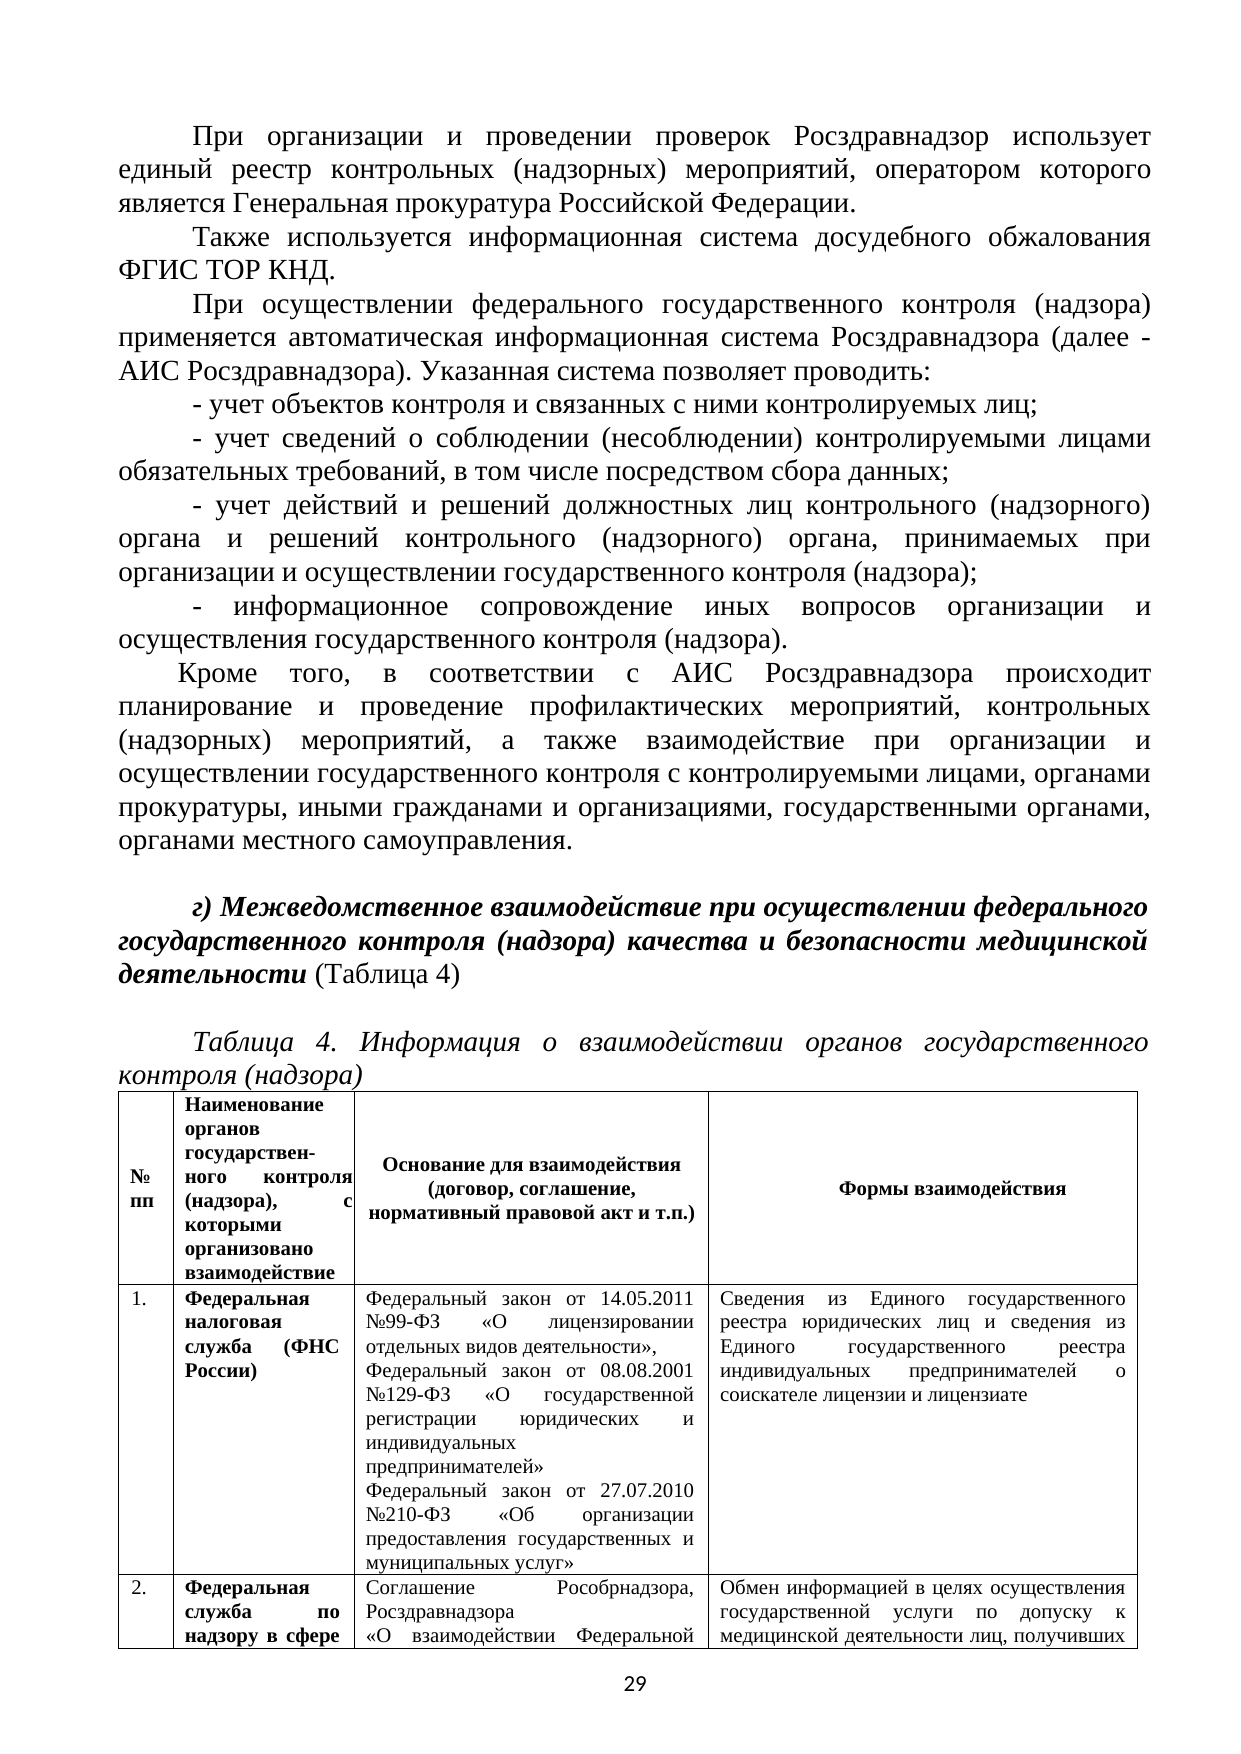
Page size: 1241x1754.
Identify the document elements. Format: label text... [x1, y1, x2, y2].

text Также используется информационная система досудебного обжалования ФГИС ТОР КНД. [118, 219, 1152, 286]
text г) Межведомственное взаимодействие при осуществлении федерального государственного контроля (надзора) качества и безопасности медицинской деятельности (Таблица 4) [118, 889, 1152, 990]
table_cell [119, 1285, 173, 1574]
table_header Основание для взаимодействия (договор, соглашение, нормативный правовой акт и т.п.) [355, 1092, 708, 1284]
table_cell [355, 1575, 708, 1647]
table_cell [709, 1575, 1137, 1647]
text При осуществлении федерального государственного контроля (надзора) применяется автоматическая информационная система Росздравнадзора (далее - АИС Росздравнадзора). Указанная система позволяет проводить: [118, 286, 1152, 386]
text Таблица 4. Информация о взаимодействии органов государственного контроля (надзора) [118, 1024, 1152, 1091]
table_cell [119, 1575, 173, 1647]
table_header № пп [119, 1092, 173, 1284]
table_cell Федеральный закон от 14.05.2011 №99-ФЗ «О лицензировании отдельных видов деятельности», Федеральный закон от 08.08.2001 №129-ФЗ «О государственной регистрации юридических и индивидуальных предпринимателей» Федеральный закон от 27.07.2010 №210-ФЗ «Об организации предоставления государственных и муниципальных услуг» [355, 1285, 708, 1574]
text - учет действий и решений должностных лиц контрольного (надзорного) органа и решений контрольного (надзорного) органа, принимаемых при организации и осуществлении государственного контроля (надзора); [118, 487, 1152, 588]
table_cell Федеральная налоговая служба (ФНС России) [174, 1285, 354, 1574]
text - учет объектов контроля и связанных с ними контролируемых лиц; [118, 386, 1152, 420]
table_header Формы взаимодействия [709, 1092, 1137, 1284]
table_header Наименование органов государствен-ного контроля (надзора), с которыми организовано взаимодействие [174, 1092, 354, 1284]
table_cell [174, 1575, 354, 1647]
text При организации и проведении проверок Росздравнадзор использует единый реестр контрольных (надзорных) мероприятий, оператором которого является Генеральная прокуратура Российской Федерации. [118, 118, 1152, 219]
text - информационное сопровождение иных вопросов организации и осуществления государственного контроля (надзора). [118, 588, 1152, 655]
text Кроме того, в соответствии с АИС Росздравнадзора происходит планирование и проведение профилактических мероприятий, контрольных (надзорных) мероприятий, а также взаимодействие при организации и осуществлении государственного контроля с контролируемыми лицами, органами прокуратуры, иными гражданами и организациями, государственными органами, органами местного самоуправления. [118, 655, 1152, 856]
text - учет сведений о соблюдении (несоблюдении) контролируемыми лицами обязательных требований, в том числе посредством сбора данных; [118, 420, 1152, 487]
table_cell Сведения из Единого государственного реестра юридических лиц и сведения из Единого государственного реестра индивидуальных предпринимателей о соискателе лицензии и лицензиате [709, 1285, 1137, 1574]
